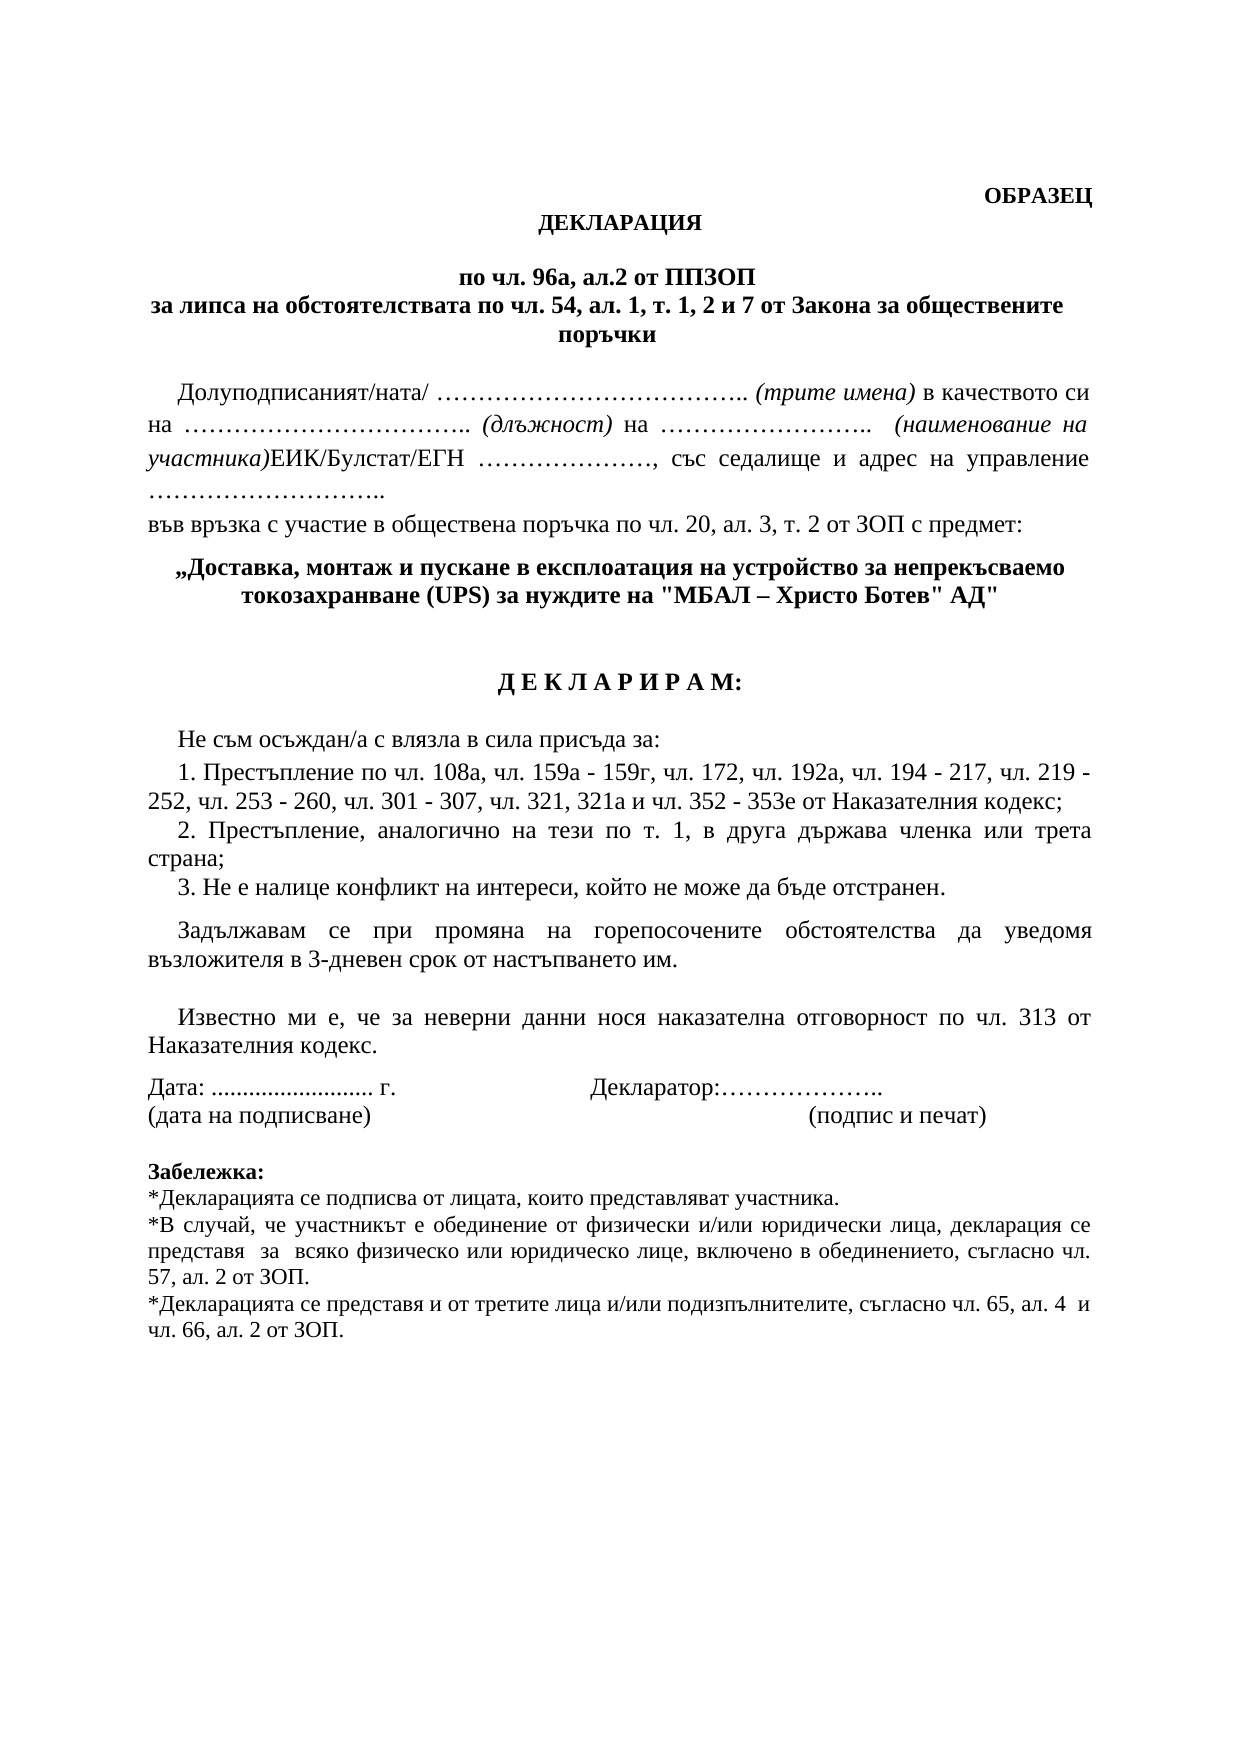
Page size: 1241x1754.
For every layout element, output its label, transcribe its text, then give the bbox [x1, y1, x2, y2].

text *В случай, че участникът е обединение от физически и/или юридически лица, декларация се представя за всяко физическо или юридическо лице, включено в обединението, съгласно чл. 57, ал. 2 от ЗОП. [148, 1211, 1093, 1290]
text Забележка: [148, 1158, 1093, 1184]
text Дата: .......................... г. Декларатор:……………….. [148, 1072, 1093, 1100]
text „Доставка, монтаж и пускане в експлоатация на устройство за непрекъсваемо токозахранване (UPS) за нуждите на "МБАЛ – Христо Ботев" АД" [148, 552, 1093, 609]
text Известно ми е, че за неверни данни нося наказателна отговорност по чл. 313 от Наказателния кодекс. [148, 1002, 1093, 1059]
text по чл. 96а, ал.2 от ППЗОП [148, 262, 1067, 290]
text ДЕКЛАРАЦИЯ [148, 209, 1093, 235]
text Задължавам се при промяна на горепосочените обстоятелства да уведомя възложителя в 3-дневен срок от настъпването им. [148, 915, 1093, 973]
text (дата на подписване) (подпис и печат) [148, 1100, 1093, 1129]
text във връзка с участие в обществена поръчка по чл. 20, ал. 3, т. 2 от ЗОП с предмет: [103, 509, 1122, 537]
text *Декларацията се представя и от третите лица и/или подизпълнителите, съгласно чл. 65, ал. 4 и чл. 66, ал. 2 от ЗОП. [148, 1290, 1093, 1342]
text Долуподписаният/ната/ ……………………………….. (трите имена) в качеството си на …………………………….. (длъжност) на …………………….. (наименование на участника)ЕИК/Булстат/ЕГН …………………, със седалище и адрес на управление ……………………….. [148, 377, 1090, 504]
text 2. Престъпление, аналогично на тези по т. 1, в друга държава членка или трета страна; [148, 815, 1093, 872]
text *Декларацията се подписва от лицата, които представляват участника. [148, 1184, 1093, 1211]
list ОБРАЗЕЦ [654, 182, 1093, 209]
text Не съм осъждан/а с влязла в сила присъда за: [148, 724, 1093, 753]
text 1. Престъпление по чл. 108а, чл. 159а - 159г, чл. 172, чл. 192а, чл. 194 - 217, чл. 219 - 252, чл. 253 - 260, чл. 301 - 307, чл. 321, 321а и чл. 352 - 353е от Наказателния кодекс; [148, 757, 1093, 815]
text 3. Не е налице конфликт на интереси, който не може да бъде отстранен. [148, 872, 1093, 901]
text за липса на обстоятелствата по чл. 54, ал. 1, т. 1, 2 и 7 от Закона за обществените поръчки [148, 290, 1067, 348]
text Д Е К Л А Р И Р А М: [148, 667, 1093, 696]
